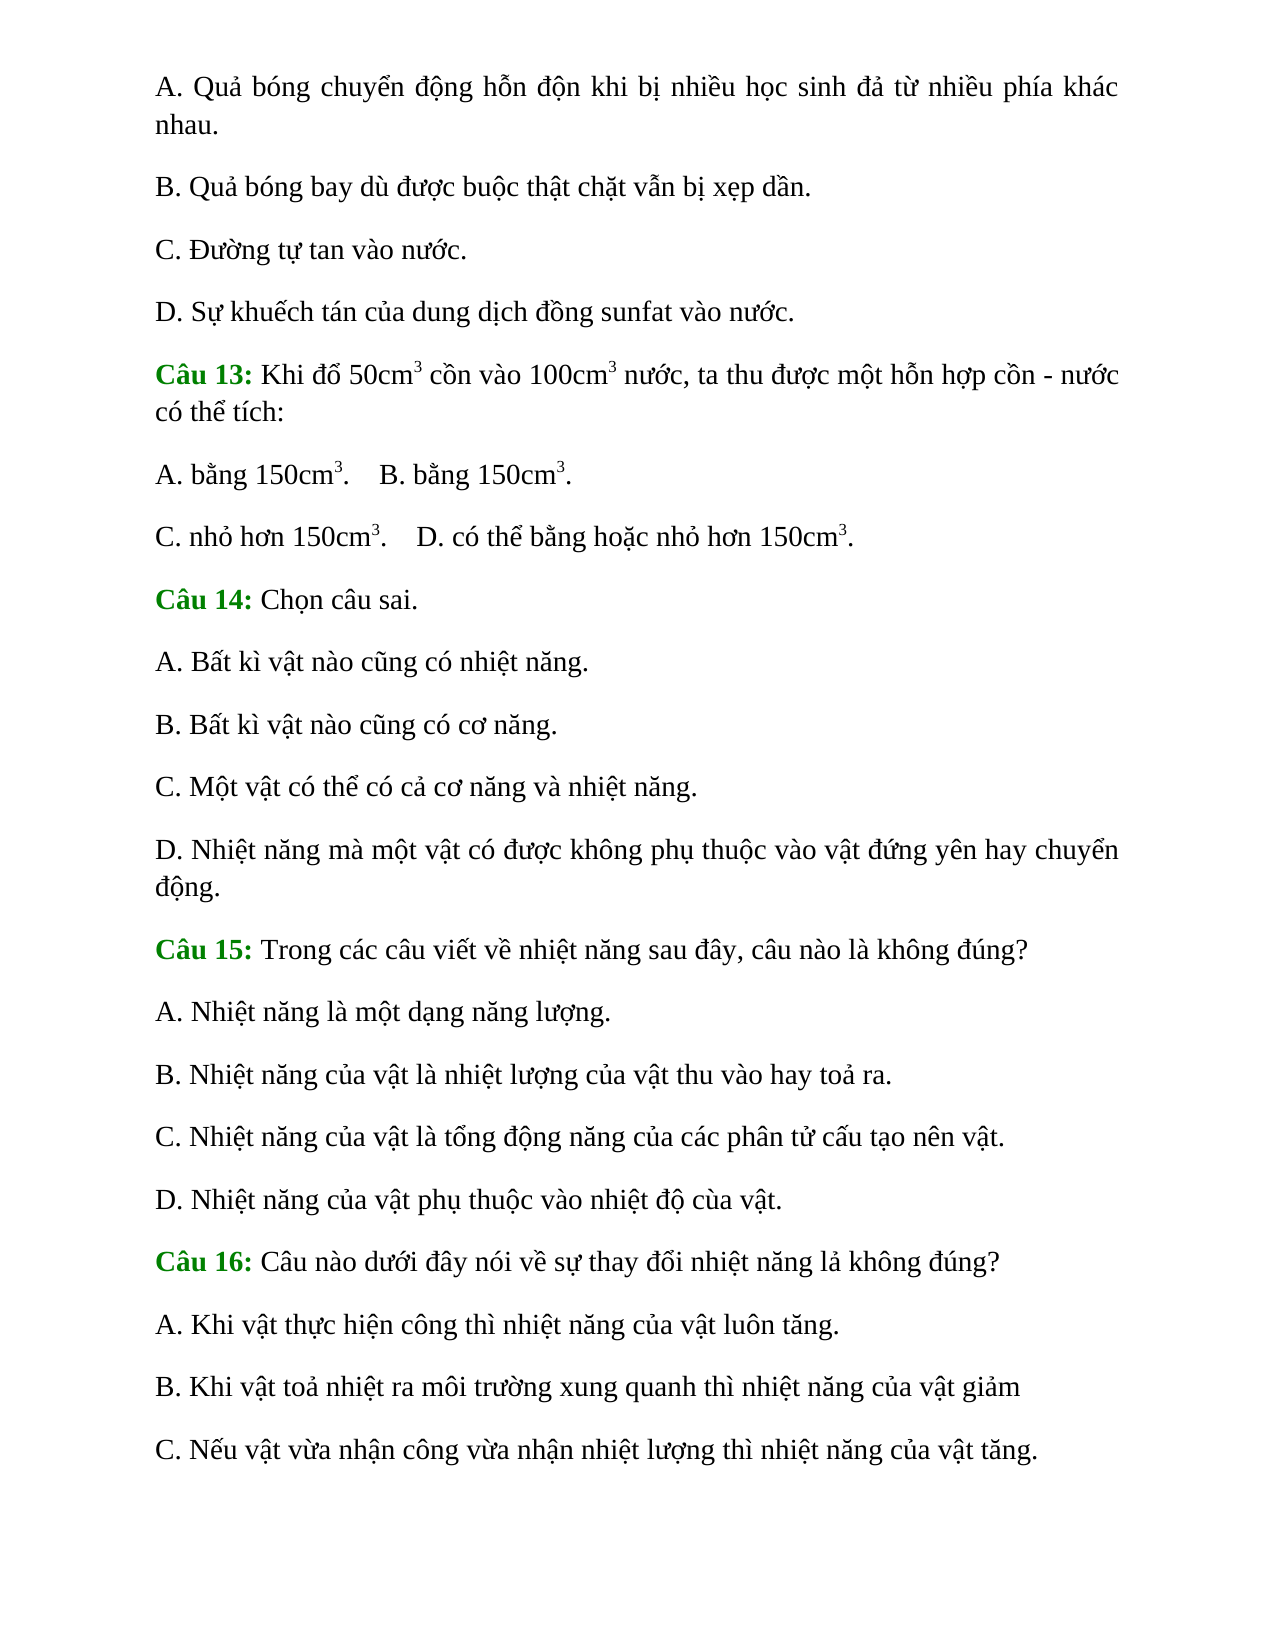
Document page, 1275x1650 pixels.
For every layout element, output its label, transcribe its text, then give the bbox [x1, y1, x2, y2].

text B. Nhiệt năng của vật là nhiệt lượng của vật thu vào hay toả ra. [155, 1053, 1120, 1091]
text B. Khi vật toả nhiệt ra môi trường xung quanh thì nhiệt năng của vật giảm [155, 1366, 1120, 1403]
text B. Bất kì vật nào cũng có cơ năng. [155, 703, 1120, 741]
text Câu 14: Chọn câu sai. [155, 578, 1120, 616]
text B. Quả bóng bay dù được buộc thật chặt vẫn bị xẹp dần. [155, 166, 1120, 203]
text A. Nhiệt năng là một dạng năng lượng. [155, 991, 1120, 1028]
text A. Khi vật thực hiện công thì nhiệt năng của vật luôn tăng. [155, 1303, 1120, 1341]
text C. Đường tự tan vào nước. [155, 228, 1120, 266]
text Câu 15: Trong các câu viết về nhiệt năng sau đây, câu nào là không đúng? [155, 928, 1120, 966]
text D. Nhiệt năng của vật phụ thuộc vào nhiệt độ cùa vật. [155, 1178, 1120, 1216]
text C. nhỏ hơn 150cm3. D. có thể bằng hoặc nhỏ hơn 150cm3. [155, 516, 1120, 553]
text C. Một vật có thể có cả cơ năng và nhiệt năng. [155, 766, 1120, 803]
text A. bằng 150cm3. B. bằng 150cm3. [155, 453, 1120, 491]
text C. Nhiệt năng của vật là tổng động năng của các phân tử cấu tạo nên vật. [155, 1116, 1120, 1153]
text A. Quả bóng chuyển động hỗn độn khi bị nhiều học sinh đả từ nhiều phía khác nhau. [155, 66, 1120, 141]
text D. Sự khuếch tán của dung dịch đồng sunfat vào nước. [155, 291, 1120, 328]
text D. Nhiệt năng mà một vật có được không phụ thuộc vào vật đứng yên hay chuyển động. [155, 828, 1120, 903]
text Câu 13: Khi đổ 50cm3 cồn vào 100cm3 nước, ta thu được một hỗn hợp cồn - nước có thể tích: [155, 353, 1120, 428]
text Câu 16: Câu nào dưới đây nói về sự thay đổi nhiệt năng lả không đúng? [155, 1241, 1120, 1278]
text A. Bất kì vật nào cũng có nhiệt năng. [155, 641, 1120, 678]
text C. Nếu vật vừa nhận công vừa nhận nhiệt lượng thì nhiệt năng của vật tăng. [155, 1428, 1120, 1466]
